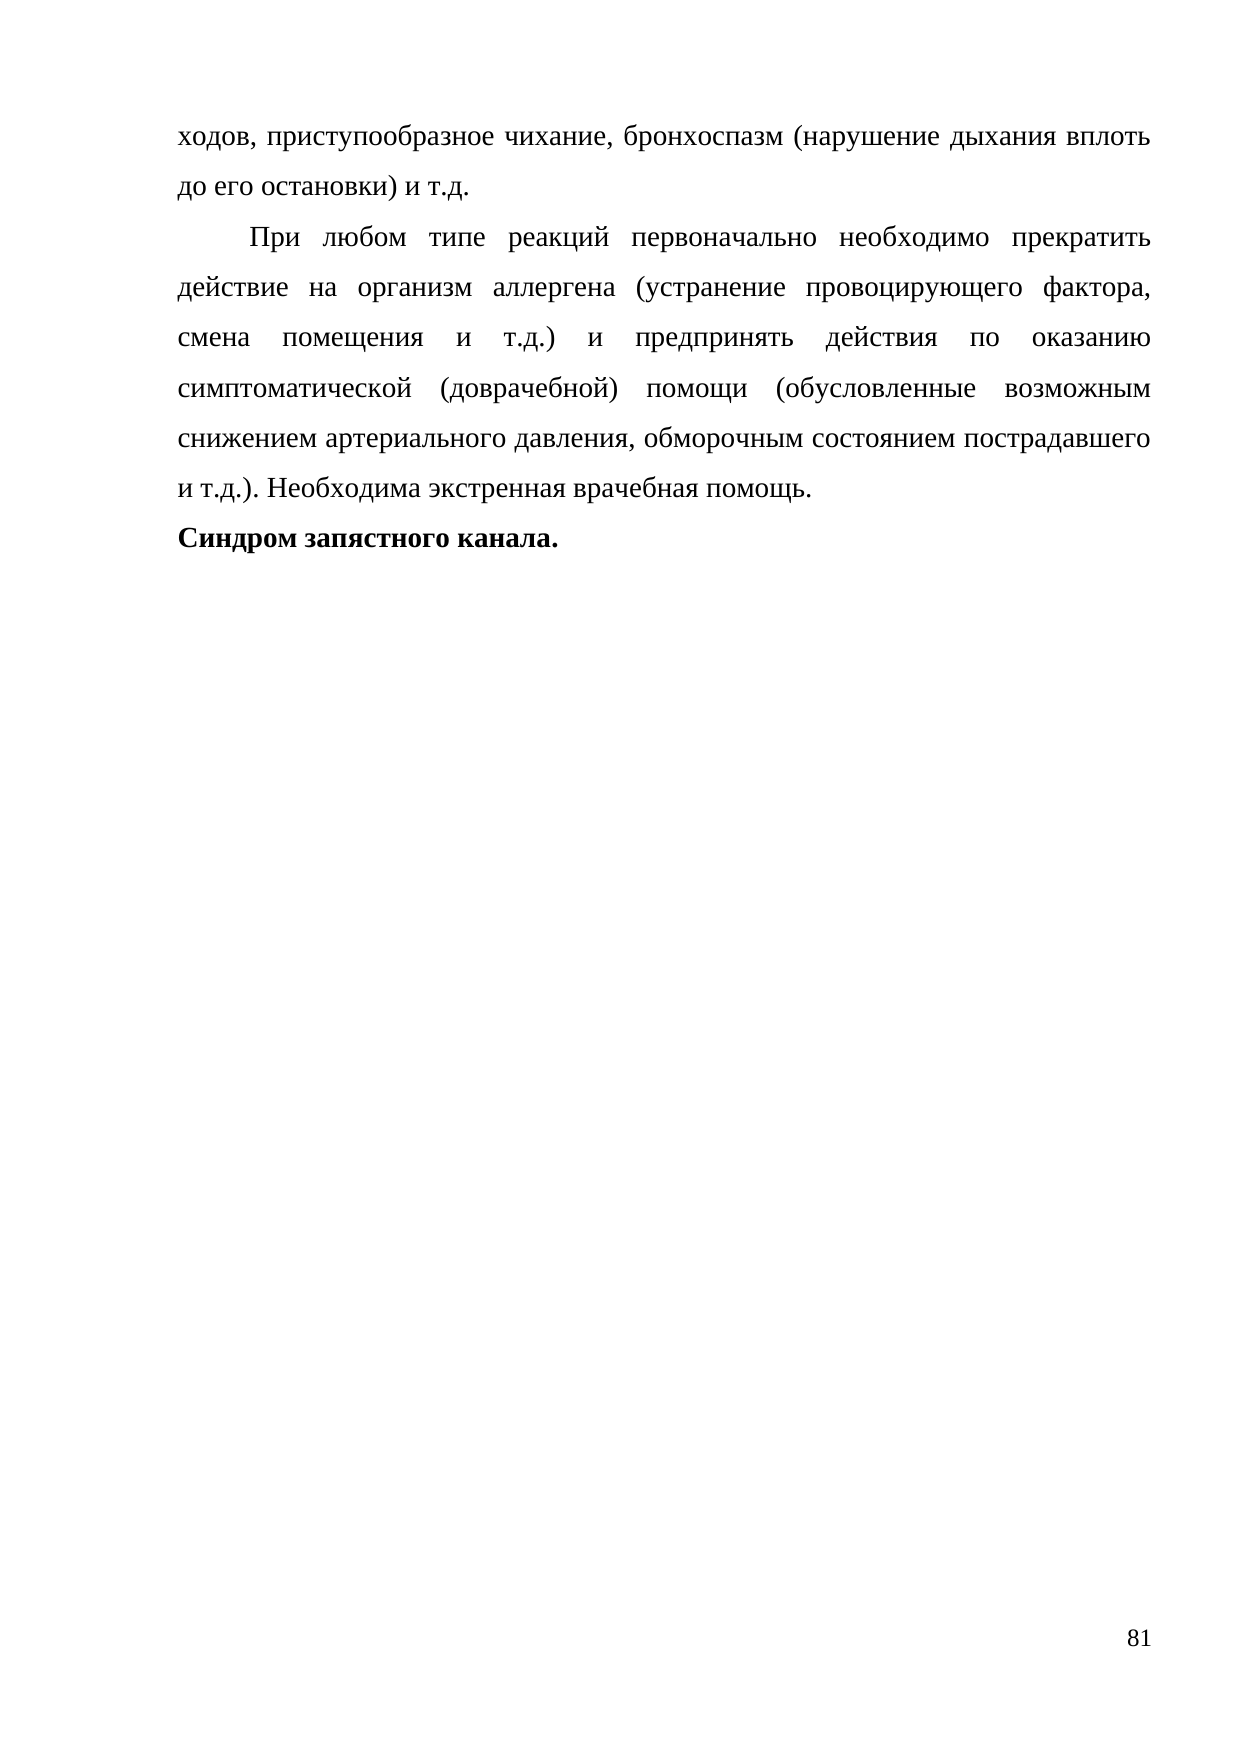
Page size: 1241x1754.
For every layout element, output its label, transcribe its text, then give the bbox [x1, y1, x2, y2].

text При любом типе реакций первоначально необходимо прекратить действие на организм аллергена (устранение провоцирующего фактора, смена помещения и т.д.) и предпринять действия по оказанию симптоматической (доврачебной) помощи (обусловленные возможным снижением артериального давления, обморочным состоянием пострадавшего и т.д.). Необходима экстренная врачебная помощь. [177, 219, 1152, 504]
text Синдром запястного канала. [177, 521, 1151, 554]
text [177, 118, 1152, 202]
